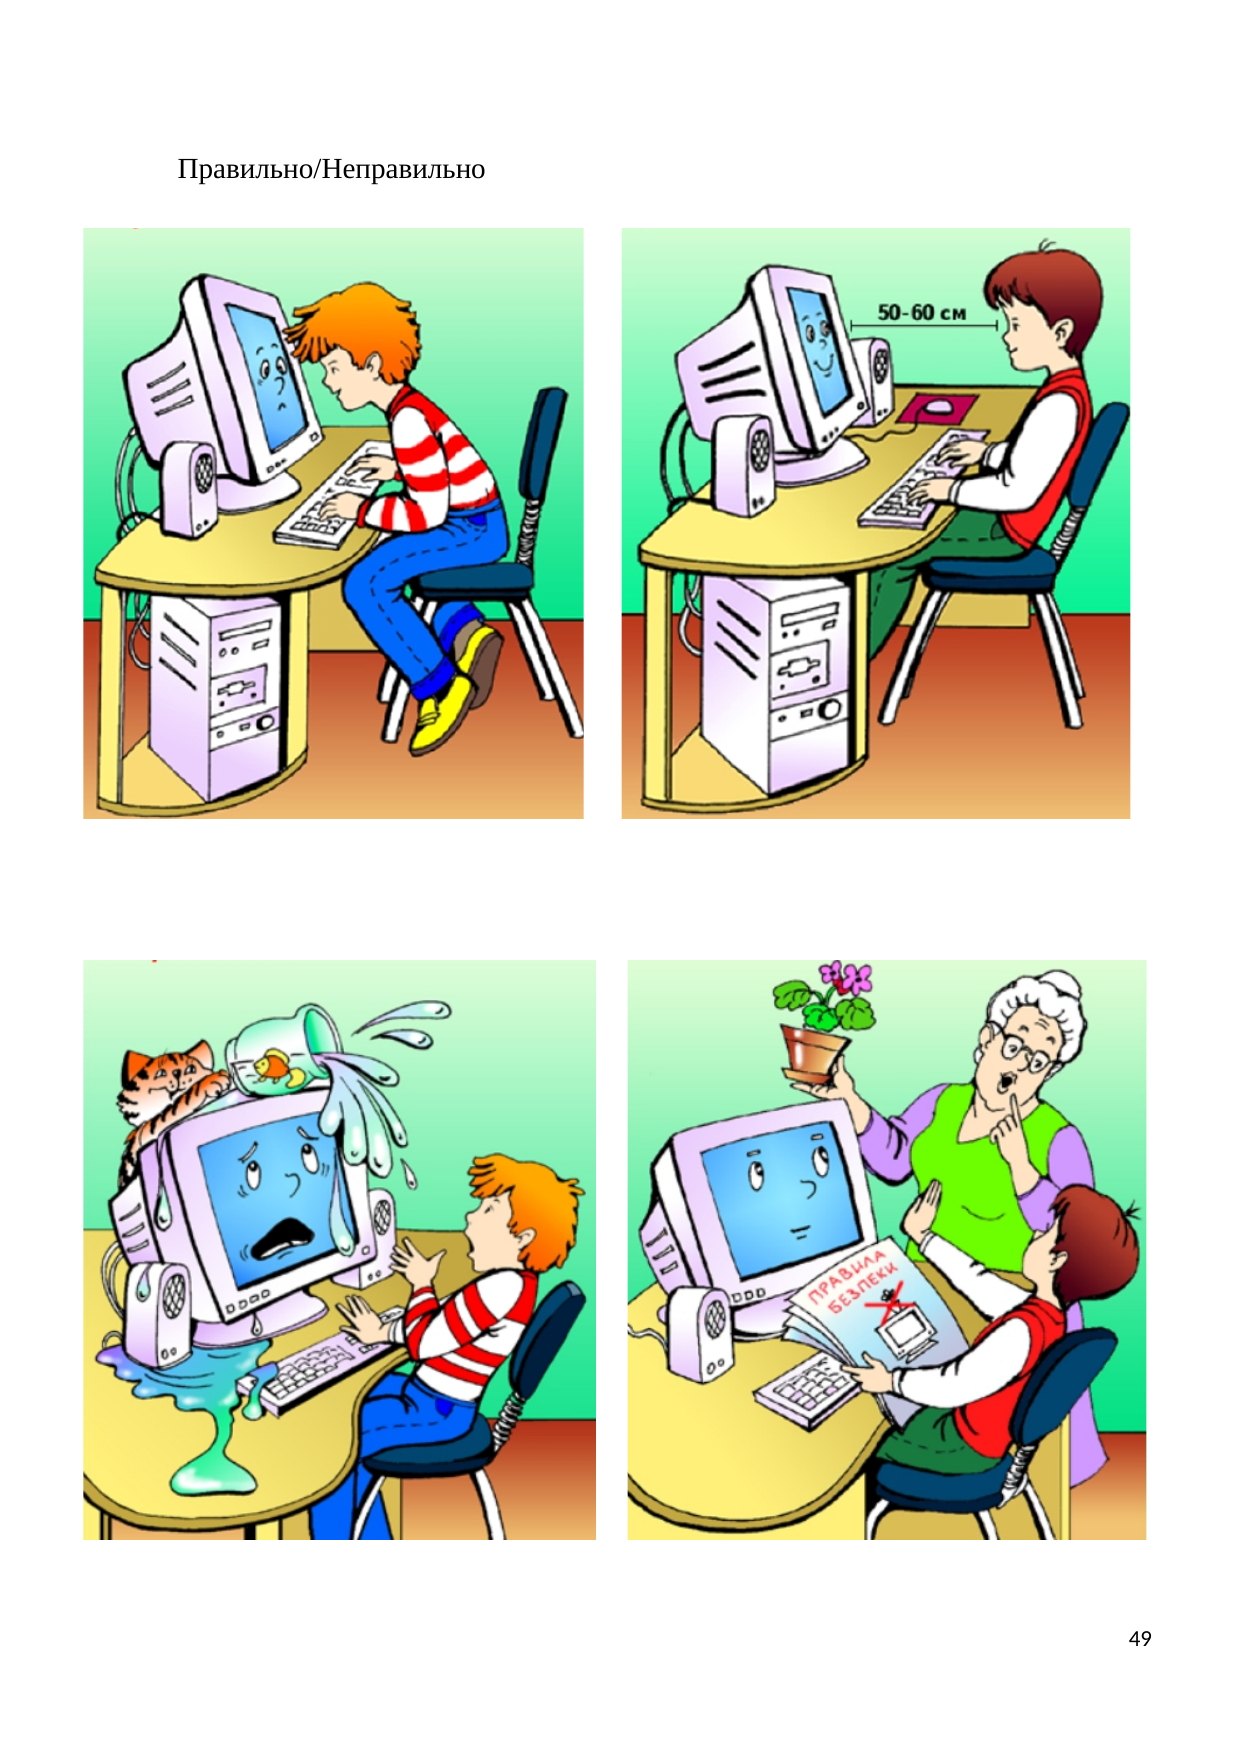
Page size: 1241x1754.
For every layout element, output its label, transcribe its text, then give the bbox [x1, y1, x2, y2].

picture [83, 228, 584, 819]
picture [83, 960, 596, 1540]
text Правильно/Неправильно [177, 152, 1152, 185]
picture [627, 960, 1147, 1540]
picture [621, 228, 1131, 819]
